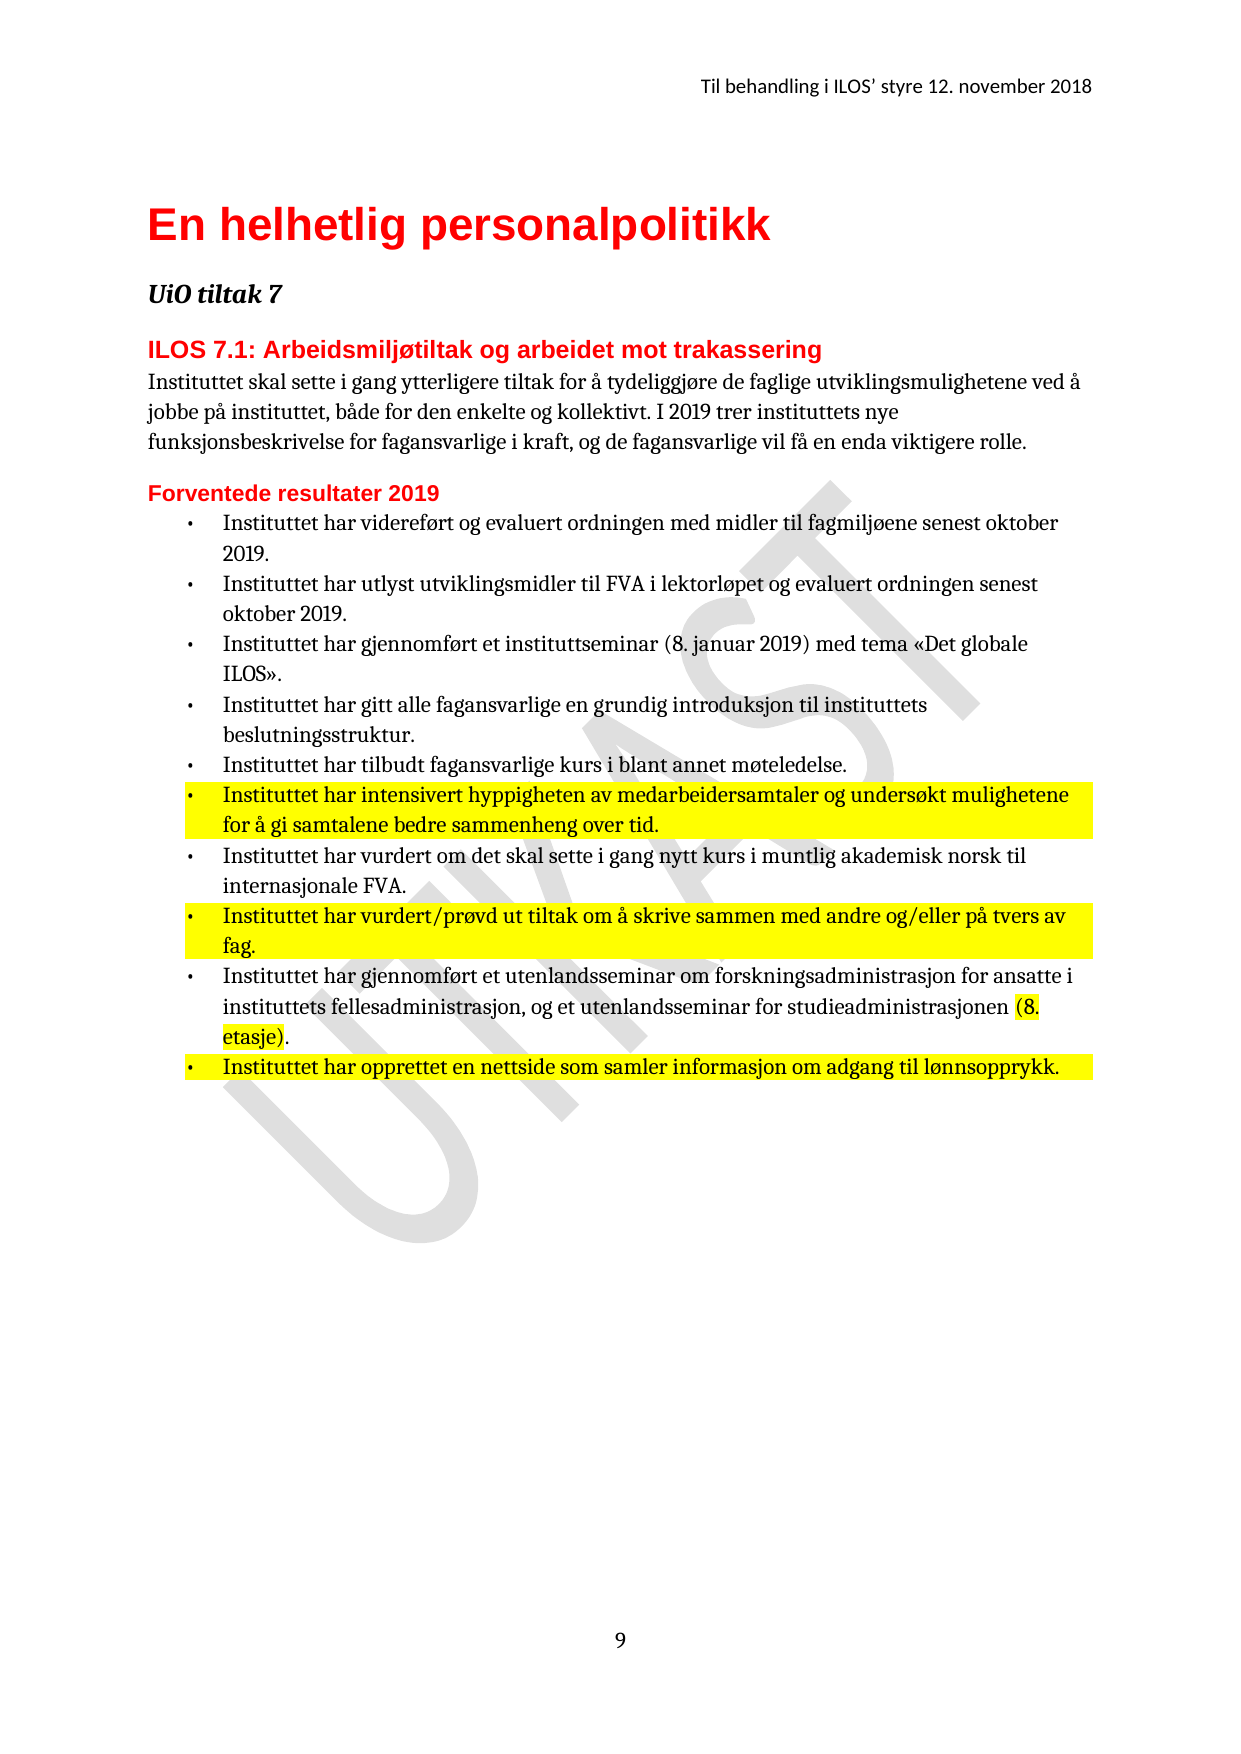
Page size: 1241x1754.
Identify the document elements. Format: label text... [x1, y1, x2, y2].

list Instituttet har opprettet en nettside som samler informasjon om adgang til lønnsopprykk. [185, 1054, 1093, 1080]
list Instituttet har videreført og evaluert ordningen med midler til fagmiljøene senest oktober 2019. [185, 510, 1093, 567]
list Instituttet har gitt alle fagansvarlige en grundig introduksjon til instituttets beslutningsstruktur. [185, 691, 1093, 748]
subtitle UiO tiltak 7 [148, 279, 1093, 310]
list Instituttet har vurdert om det skal sette i gang nytt kurs i muntlig akademisk norsk til internasjonale FVA. [185, 842, 1093, 899]
list Instituttet har utlyst utviklingsmidler til FVA i lektorløpet og evaluert ordningen senest oktober 2019. [185, 571, 1093, 627]
list Instituttet har intensivert hyppigheten av medarbeidersamtaler og undersøkt mulighetene for å gi samtalene bedre sammenheng over tid. [185, 782, 1093, 839]
subtitle ILOS 7.1: Arbeidsmiljøtiltak og arbeidet mot trakassering [148, 336, 1093, 364]
list Instituttet har tilbudt fagansvarlige kurs i blant annet møteledelse. [185, 752, 1093, 778]
subtitle En helhetlig personalpolitikk [148, 198, 1093, 250]
list Instituttet har gjennomført et instituttseminar (8. januar 2019) med tema «Det globale ILOS». [185, 631, 1093, 688]
subtitle Forventede resultater 2019 [148, 480, 1093, 506]
text Instituttet skal sette i gang ytterligere tiltak for å tydeliggjøre de faglige utviklingsmulighetene ved å jobbe på instituttet, både for den enkelte og kollektivt. I 2019 trer instituttets nye funksjonsbeskrivelse for fagansvarlige i kraft, og de fagansvarlige vil få en enda viktigere rolle. [148, 368, 1093, 455]
list Instituttet har gjennomført et utenlandsseminar om forskningsadministrasjon for ansatte i instituttets fellesadministrasjon, og et utenlandsseminar for studieadministrasjonen (8. etasje). [185, 963, 1093, 1050]
list Instituttet har vurdert/prøvd ut tiltak om å skrive sammen med andre og/eller på tvers av fag. [185, 903, 1093, 959]
